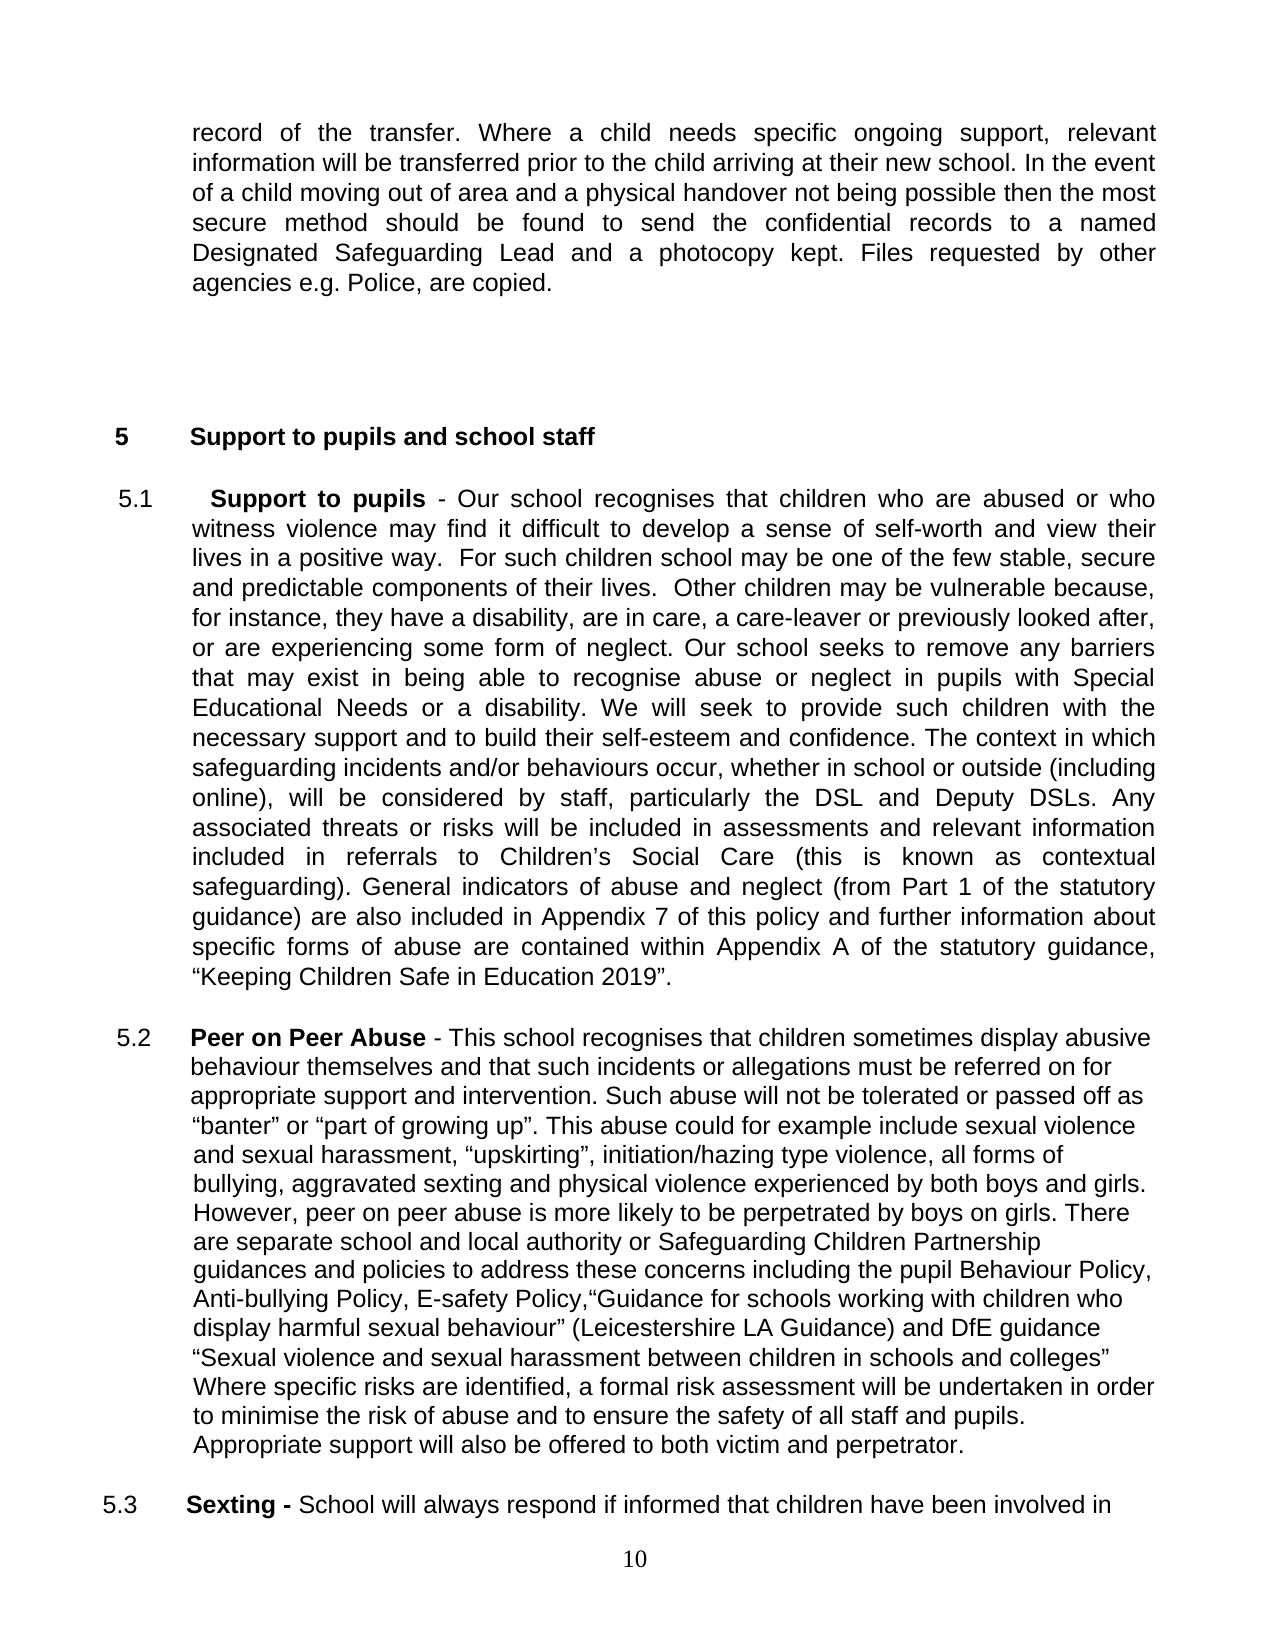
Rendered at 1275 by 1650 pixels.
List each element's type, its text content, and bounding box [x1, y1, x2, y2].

text 5.3 Sexting - School will always respond if informed that children have been involved in [14, 1490, 1157, 1519]
text “banter” or “part of growing up”. This abuse could for example include sexual violence and sexual harassment, “upskirting”, initiation/hazing type violence, all forms of bullying, aggravated sexting and physical violence experienced by both boys and girls. However, peer on peer abuse is more likely to be perpetrated by boys on girls. There are separate school and local authority or Safeguarding Children Partnership guidances and policies to address these concerns including the pupil Behaviour Policy, Anti-bullying Policy, E-safety Policy,“Guidance for schools working with children who display harmful sexual behaviour” (Leicestershire LA Guidance) and DfE guidance [192, 1111, 1157, 1342]
text 5.2 Peer on Peer Abuse - This school recognises that children sometimes display abusive behaviour themselves and that such incidents or allegations must be referred on for appropriate support and intervention. Such abuse will not be tolerated or passed off as [116, 1023, 1157, 1110]
subtitle 5 Support to pupils and school staff [14, 422, 1157, 451]
text “Sexual violence and sexual harassment between children in schools and colleges” Where specific risks are identified, a formal risk assessment will be undertaken in order to minimise the risk of abuse and to ensure the safety of all staff and pupils. Appropriate support will also be offered to both victim and perpetrator. [192, 1343, 1157, 1458]
text 5.1 Support to pupils - Our school recognises that children who are abused or who witness violence may find it difficult to develop a sense of self-worth and view their lives in a positive way. For such children school may be one of the few stable, secure and predictable components of their lives. Other children may be vulnerable because, for instance, they have a disability, are in care, a care-leaver or previously looked after, or are experiencing some form of neglect. Our school seeks to remove any barriers that may exist in being able to recognise abuse or neglect in pupils with Special Educational Needs or a disability. We will seek to provide such children with the necessary support and to build their self-esteem and confidence. The context in which safeguarding incidents and/or behaviours occur, whether in school or outside (including online), will be considered by staff, particularly the DSL and Deputy DSLs. Any associated threats or risks will be included in assessments and relevant information included in referrals to Children’s Social Care (this is known as contextual safeguarding). General indicators of abuse and neglect (from Part 1 of the statutory guidance) are also included in Appendix 7 of this policy and further information about specific forms of abuse are contained within Appendix A of the statutory guidance, “Keeping Children Safe in Education 2019”. [118, 484, 1157, 991]
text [118, 118, 1157, 296]
